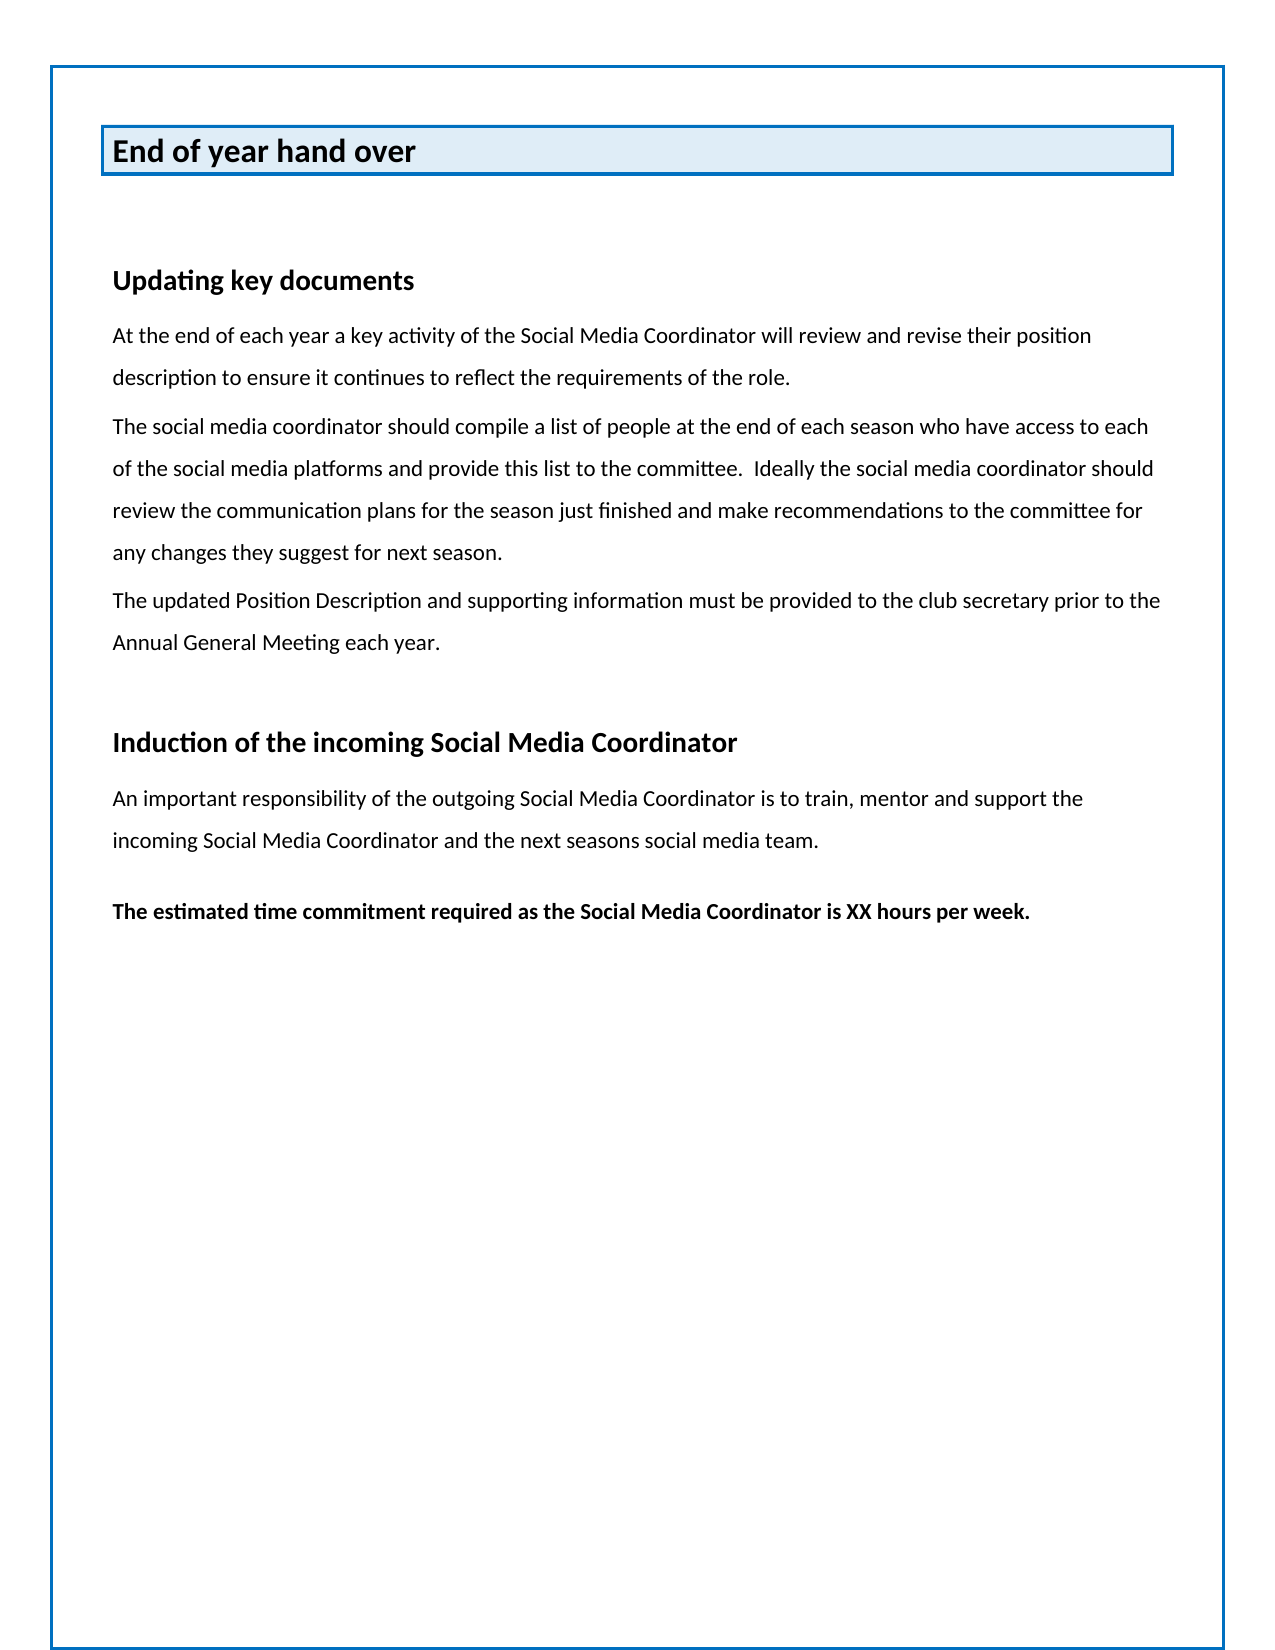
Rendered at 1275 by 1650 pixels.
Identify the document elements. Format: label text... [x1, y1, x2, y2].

text An important responsibility of the outgoing Social Media Coordinator is to train, mentor and support the incoming Social Media Coordinator and the next seasons social media team. [112, 784, 1162, 854]
text End of year hand over [104, 128, 1171, 172]
text At the end of each year a key activity of the Social Media Coordinator will review and revise their position description to ensure it continues to reflect the requirements of the role. [112, 322, 1162, 392]
text The estimated time commitment required as the Social Media Coordinator is XX hours per week. [112, 897, 1162, 925]
text Updating key documents [112, 262, 1162, 297]
text Induction of the incoming Social Media Coordinator [112, 724, 1162, 760]
text The updated Position Description and supporting information must be provided to the club secretary prior to the Annual General Meeting each year. [112, 586, 1162, 656]
text The social media coordinator should compile a list of people at the end of each season who have access to each of the social media platforms and provide this list to the committee. Ideally the social media coordinator should review the communication plans for the season just finished and make recommendations to the committee for any changes they suggest for next season. [112, 412, 1162, 566]
